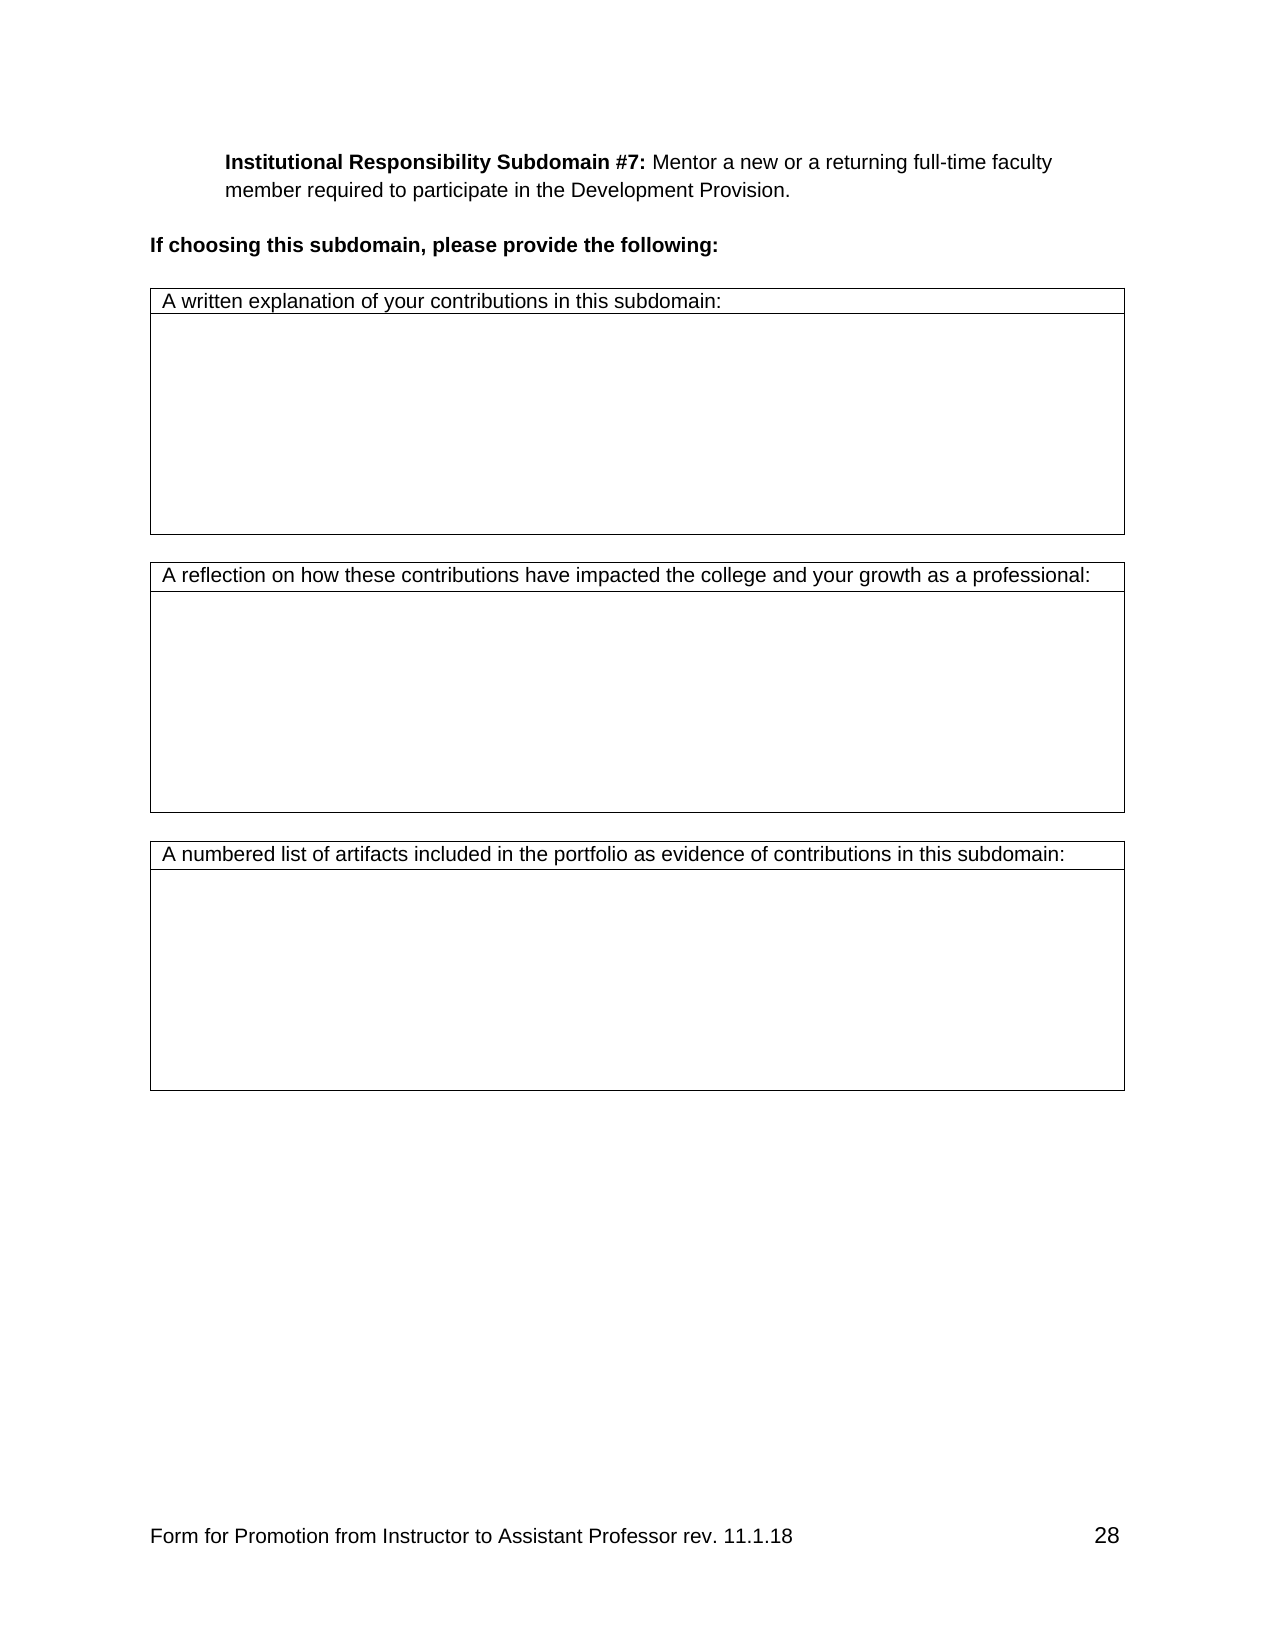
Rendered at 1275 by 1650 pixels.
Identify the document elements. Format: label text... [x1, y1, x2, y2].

table_header A numbered list of artifacts included in the portfolio as evidence of contributions in this subdomain: [151, 842, 1124, 869]
table_header A reflection on how these contributions have impacted the college and your growth as a professional: [151, 563, 1124, 591]
table_cell [151, 592, 1124, 812]
table_header A written explanation of your contributions in this subdomain: [151, 289, 1124, 312]
text If choosing this subdomain, please provide the following: [150, 232, 1125, 256]
table_cell [151, 870, 1124, 1090]
text Institutional Responsibility Subdomain #7: Mentor a new or a returning full-time faculty member required to participate in the Development Provision. [225, 150, 1125, 201]
table_cell [151, 314, 1124, 533]
